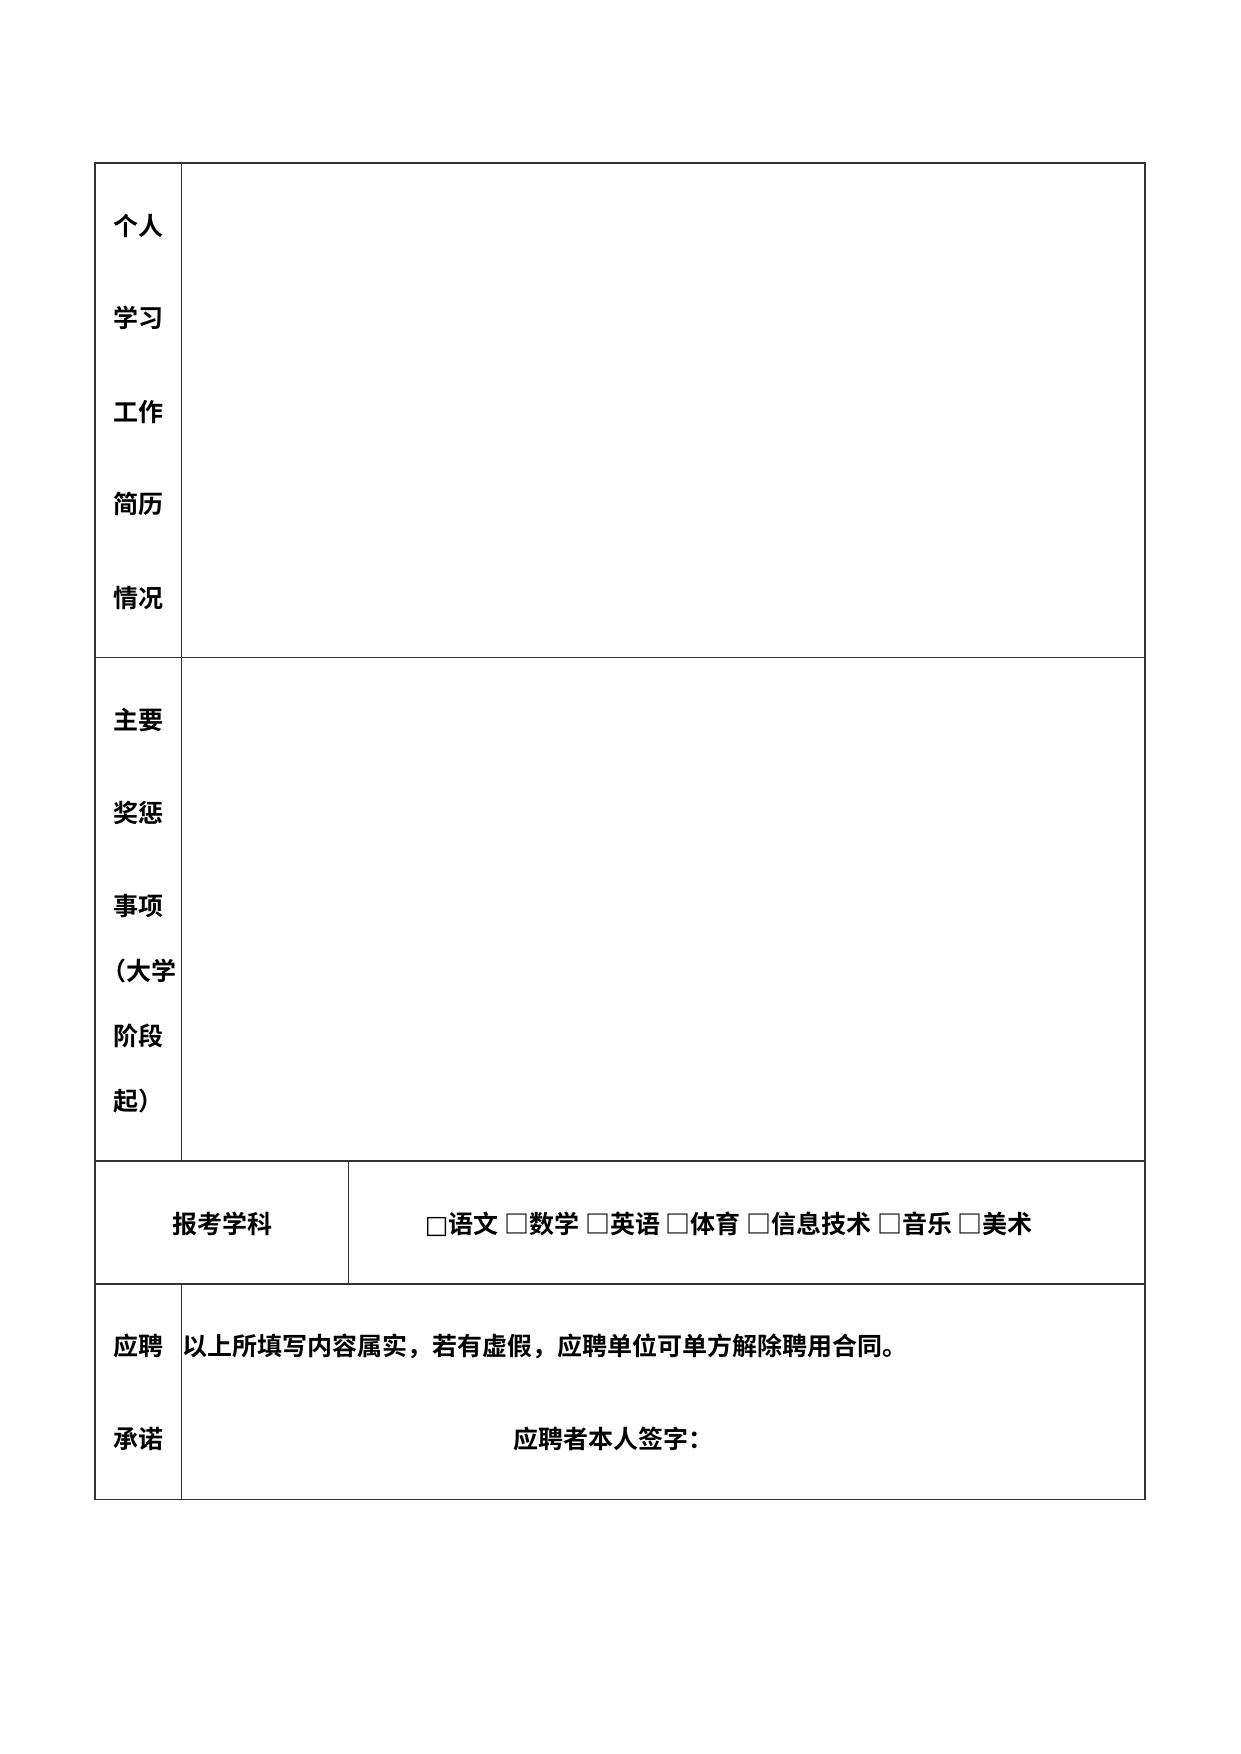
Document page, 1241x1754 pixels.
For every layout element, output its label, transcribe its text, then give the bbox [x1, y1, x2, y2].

table_cell 个人 学习 工作 简历 情况 [96, 164, 181, 657]
table_cell □语文 □数学 □英语 □体育 □信息技术 □音乐 □美术 [349, 1162, 1144, 1283]
table_cell [182, 658, 1144, 1160]
table_cell 报考学科 [96, 1162, 348, 1283]
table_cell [182, 1285, 1144, 1498]
table_cell 主要 奖惩 事项（大学阶段起） [96, 658, 181, 1160]
table_cell [182, 164, 1144, 657]
table_cell 应聘 承诺 [96, 1285, 181, 1498]
